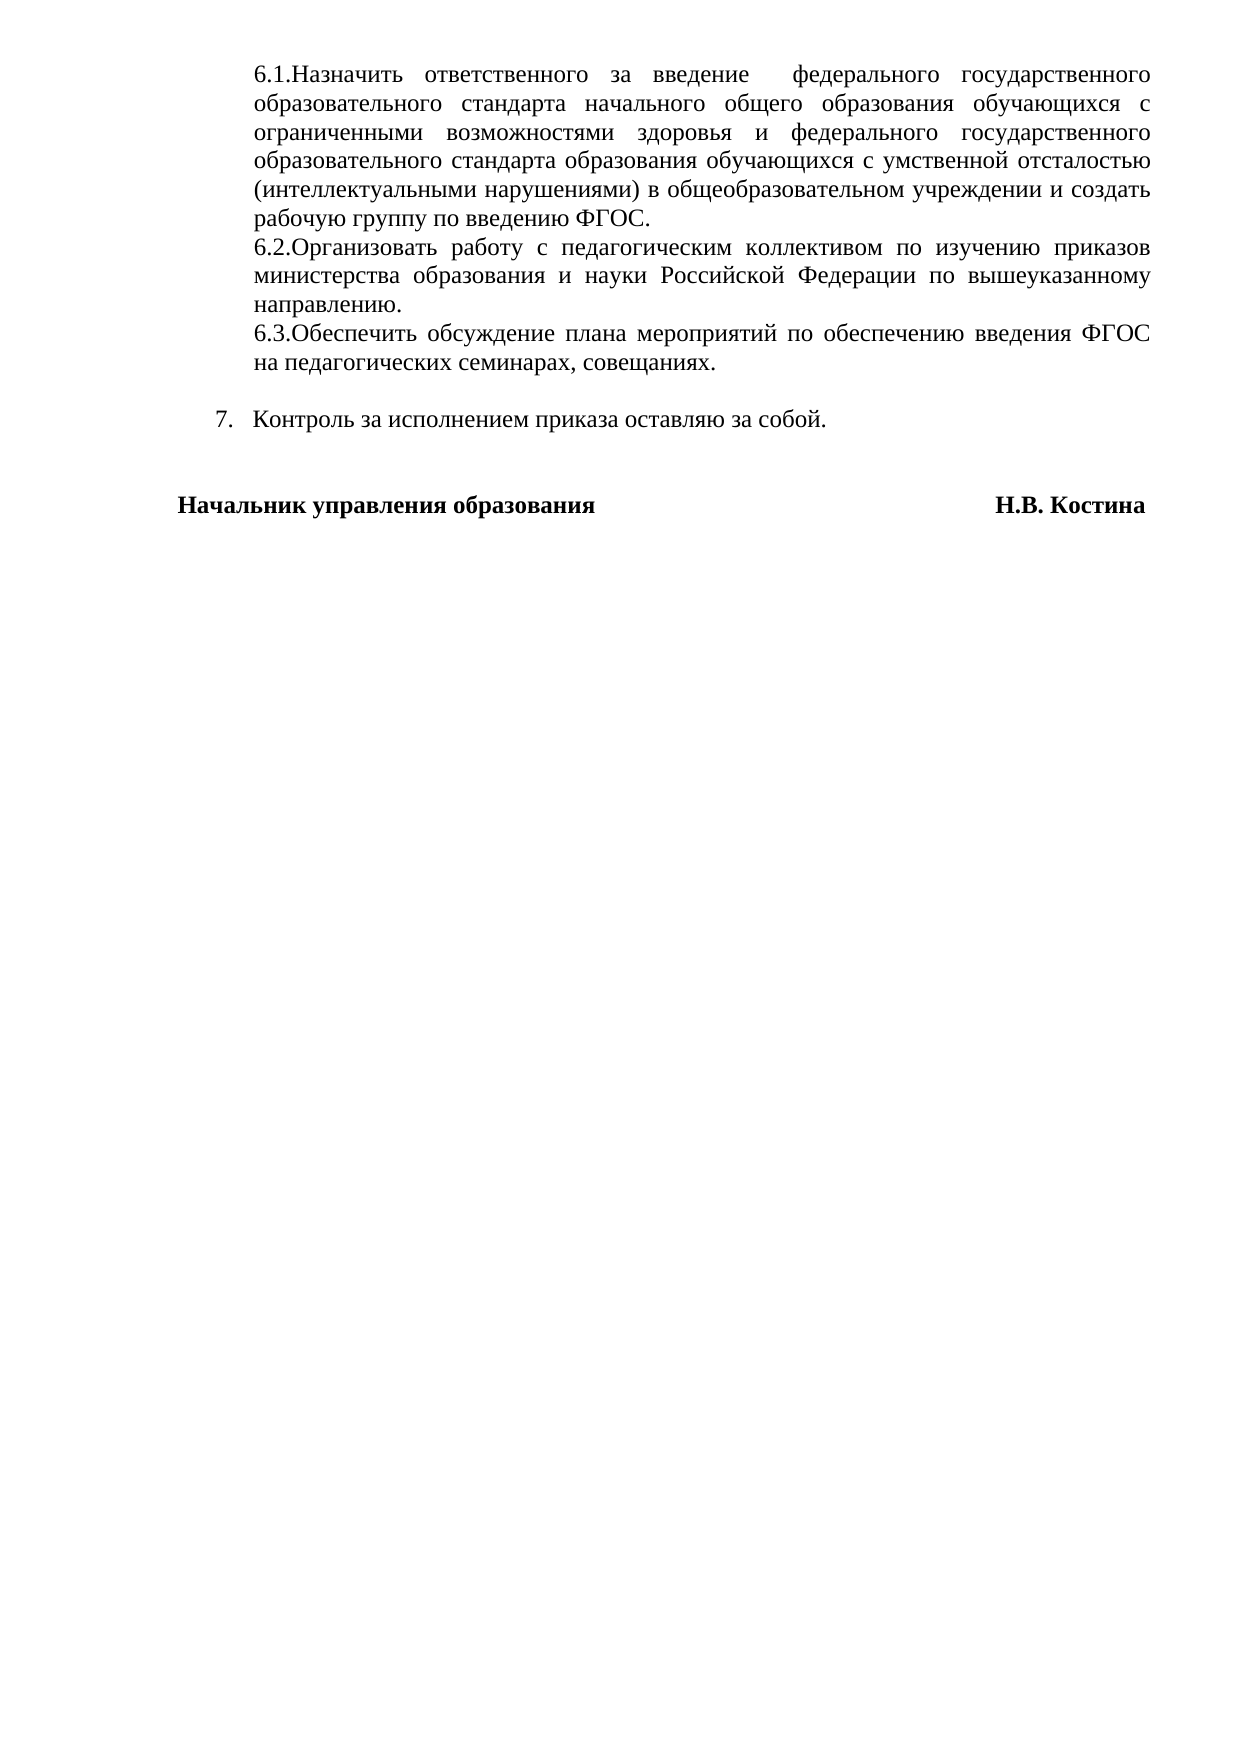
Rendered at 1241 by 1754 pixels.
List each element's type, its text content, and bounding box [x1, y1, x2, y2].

text 6.2.Организовать работу с педагогическим коллективом по изучению приказов министерства образования и науки Российской Федерации по вышеуказанному направлению. [254, 232, 1152, 318]
text 6.3.Обеспечить обсуждение плана мероприятий по обеспечению введения ФГОС на педагогических семинарах, совещаниях. [254, 318, 1152, 375]
list Контроль за исполнением приказа оставляю за собой. [215, 404, 1152, 433]
text 6.1.Назначить ответственного за введение федерального государственного образовательного стандарта начального общего образования обучающихся с ограниченными возможностями здоровья и федерального государственного образовательного стандарта образования обучающихся с умственной отсталостью (интеллектуальными нарушениями) в общеобразовательном учреждении и создать рабочую группу по введению ФГОС. [254, 59, 1152, 232]
text Начальник управления образования Н.В. Костина [177, 490, 1152, 519]
